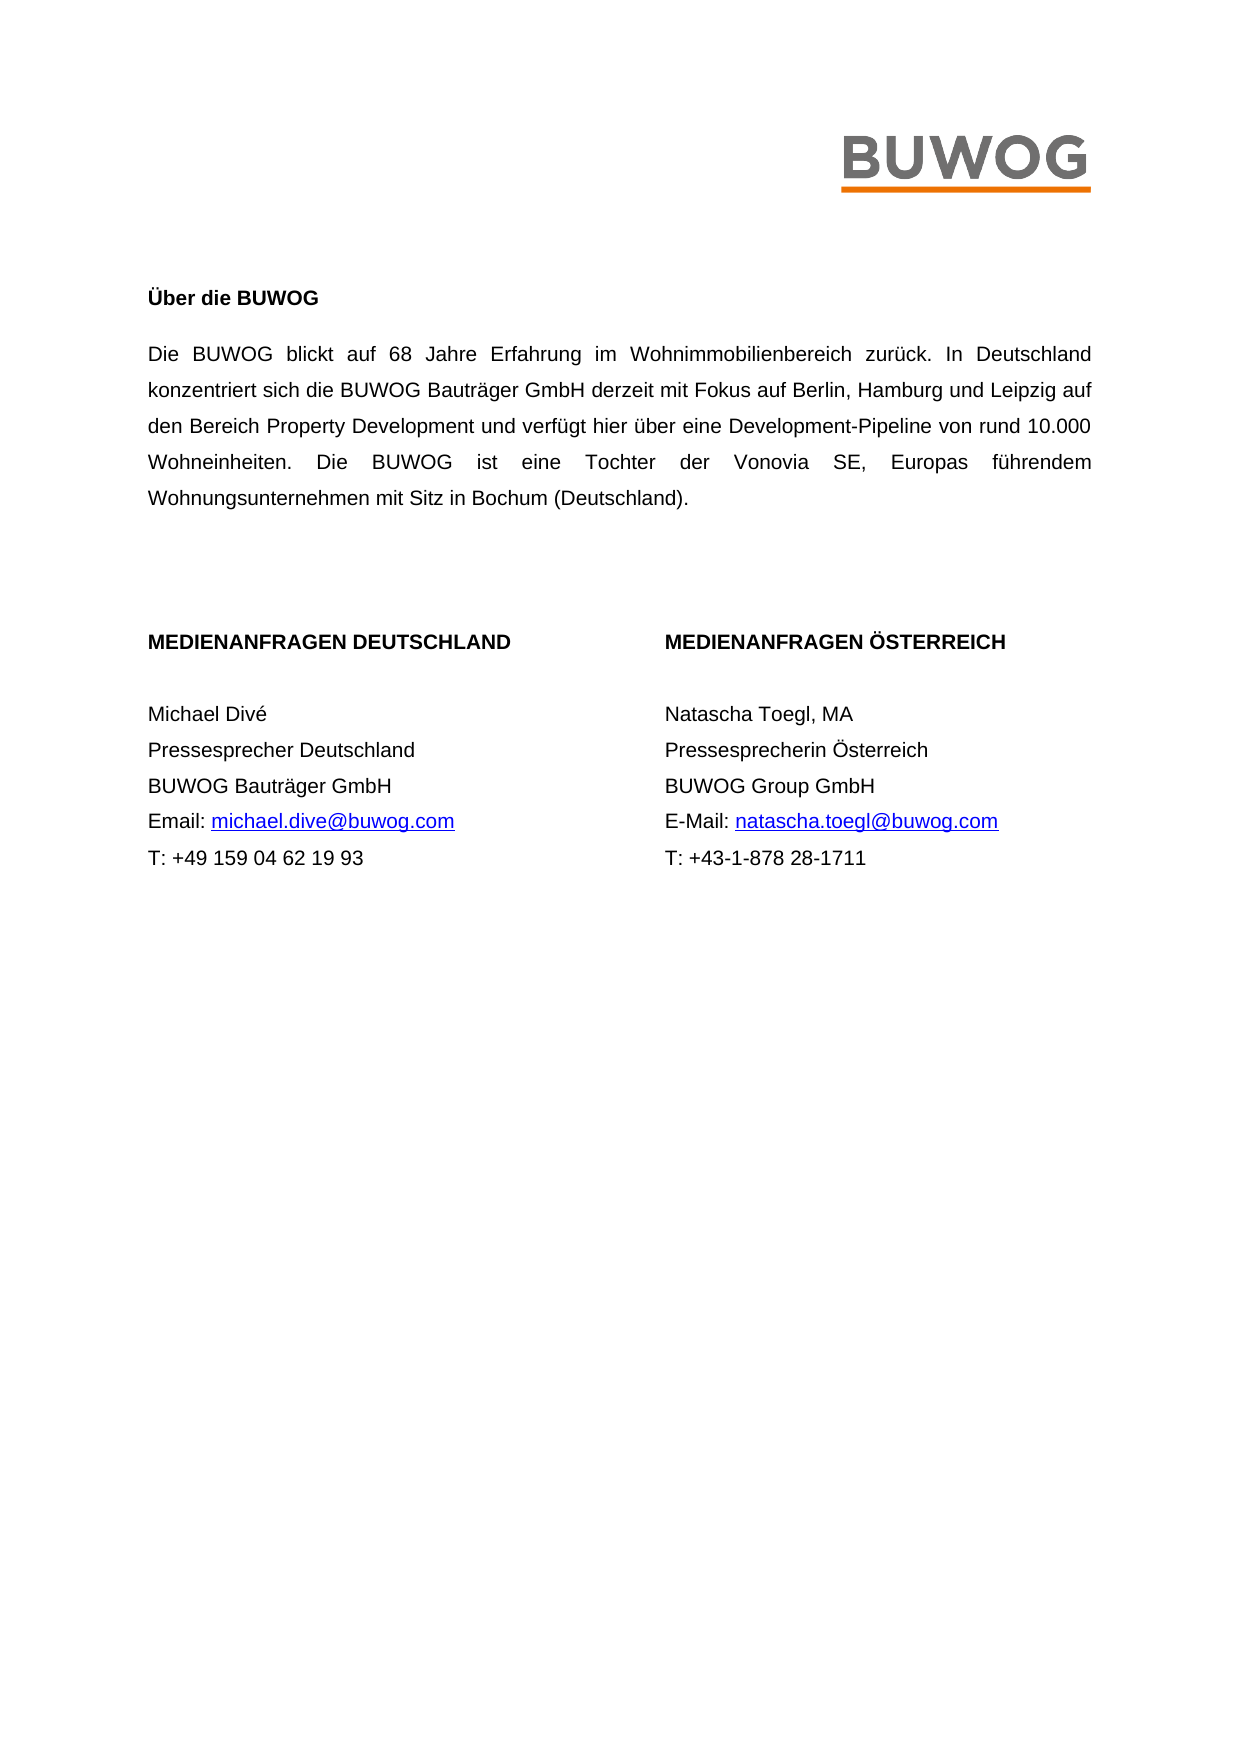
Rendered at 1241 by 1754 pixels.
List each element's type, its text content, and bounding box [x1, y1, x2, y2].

text Pressesprecher Deutschland Pressesprecherin Österreich [148, 737, 1093, 761]
text Die BUWOG blickt auf 68 Jahre Erfahrung im Wohnimmobilienbereich zurück. In Deutschland konzentriert sich die BUWOG Bauträger GmbH derzeit mit Fokus auf Berlin, Hamburg und Leipzig auf den Bereich Property Development und verfügt hier über eine Development-Pipeline von rund 10.000 Wohneinheiten. Die BUWOG ist eine Tochter der Vonovia SE, Europas führendem Wohnungsunternehmen mit Sitz in Bochum (Deutschland). [148, 342, 1093, 510]
text Über die BUWOG [148, 285, 1093, 309]
text Michael Divé Natascha Toegl, MA [148, 702, 1093, 726]
text BUWOG Bauträger GmbH BUWOG Group GmbH [148, 773, 1093, 797]
text MEDIENANFRAGEN DEUTSCHLAND MEDIENANFRAGEN ÖSTERREICH [148, 630, 1093, 654]
picture [841, 135, 1091, 194]
text Email: michael.dive@buwog.com E-Mail: natascha.toegl@buwog.com [148, 809, 1093, 833]
text T: +49 159 04 62 19 93 T: +43-1-878 28-1711 [148, 845, 1093, 869]
